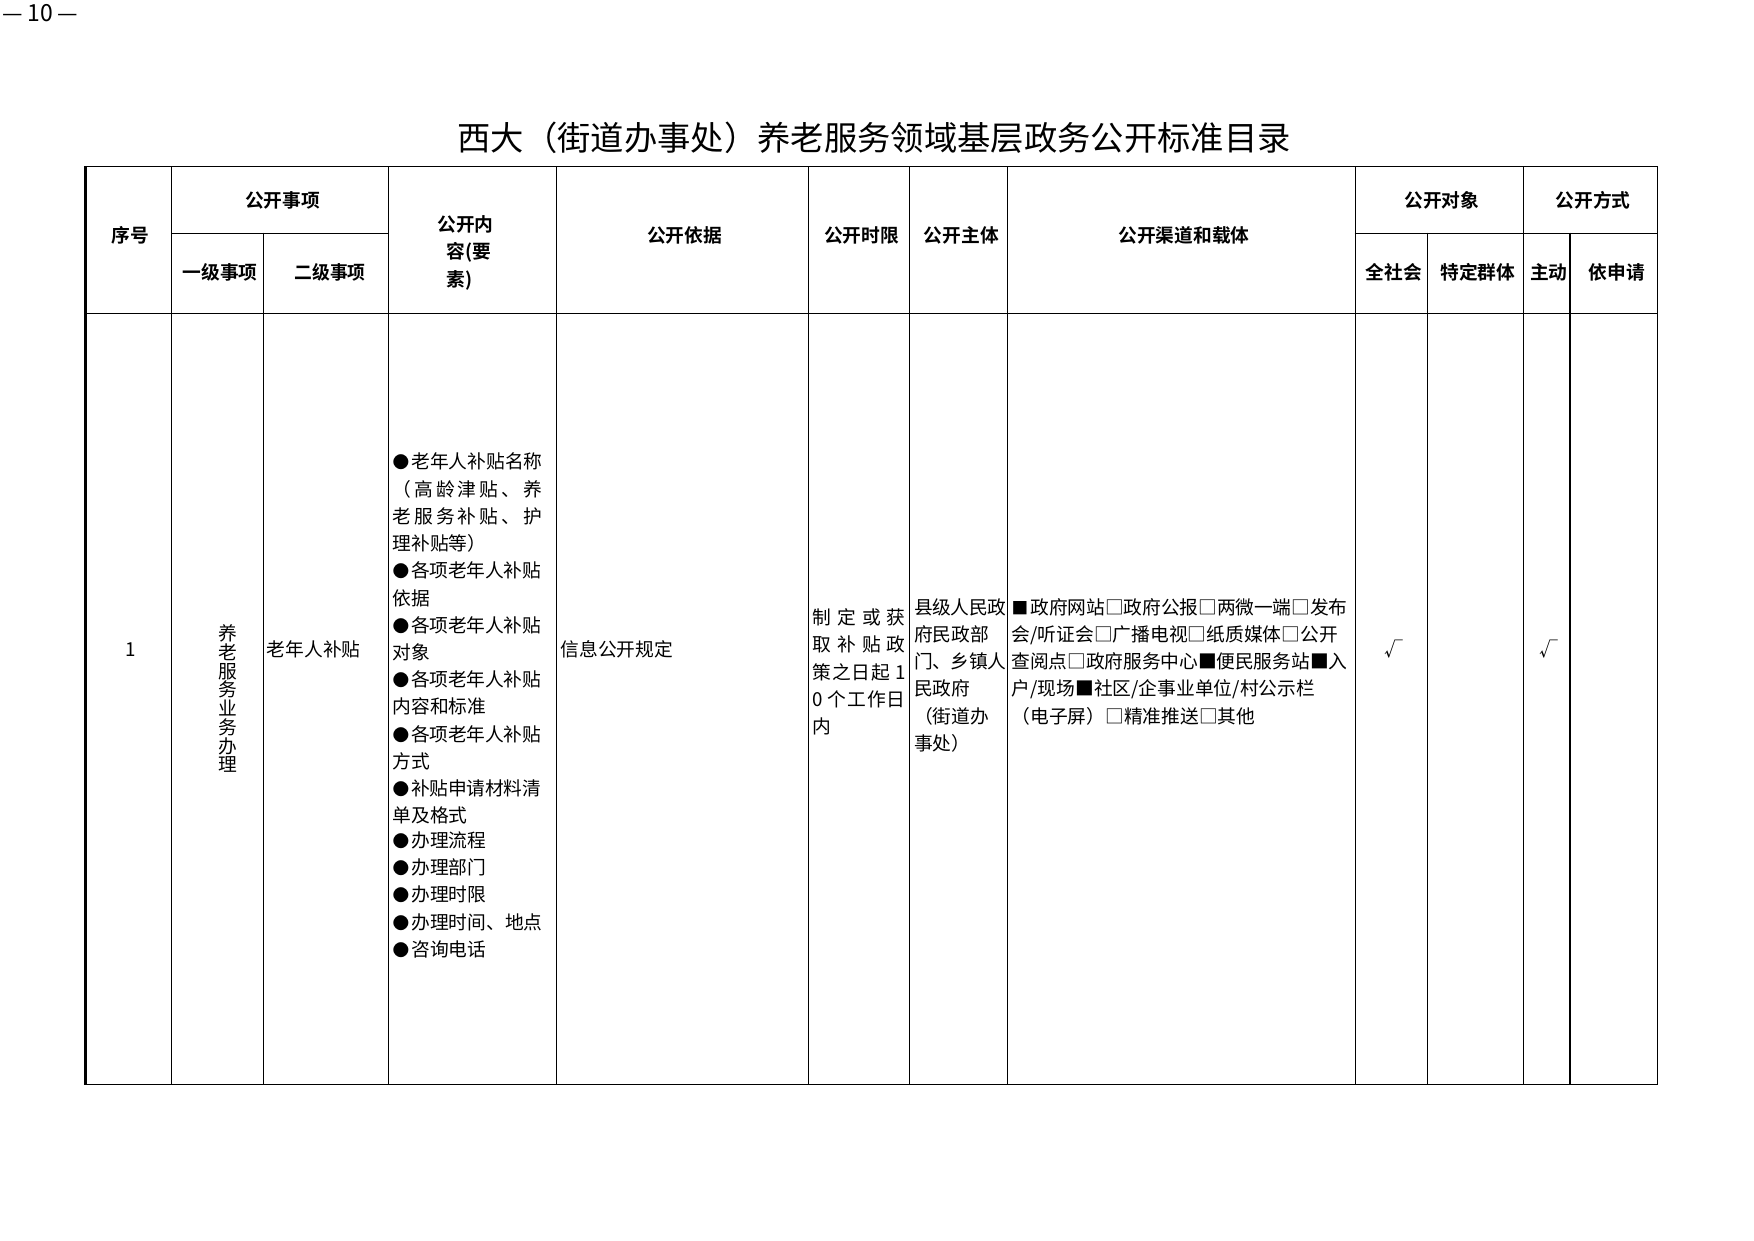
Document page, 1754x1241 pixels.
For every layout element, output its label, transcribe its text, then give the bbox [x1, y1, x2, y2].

list 西大（街道办事处）养老服务领域基层政务公开标准目录 [75, 111, 1673, 159]
